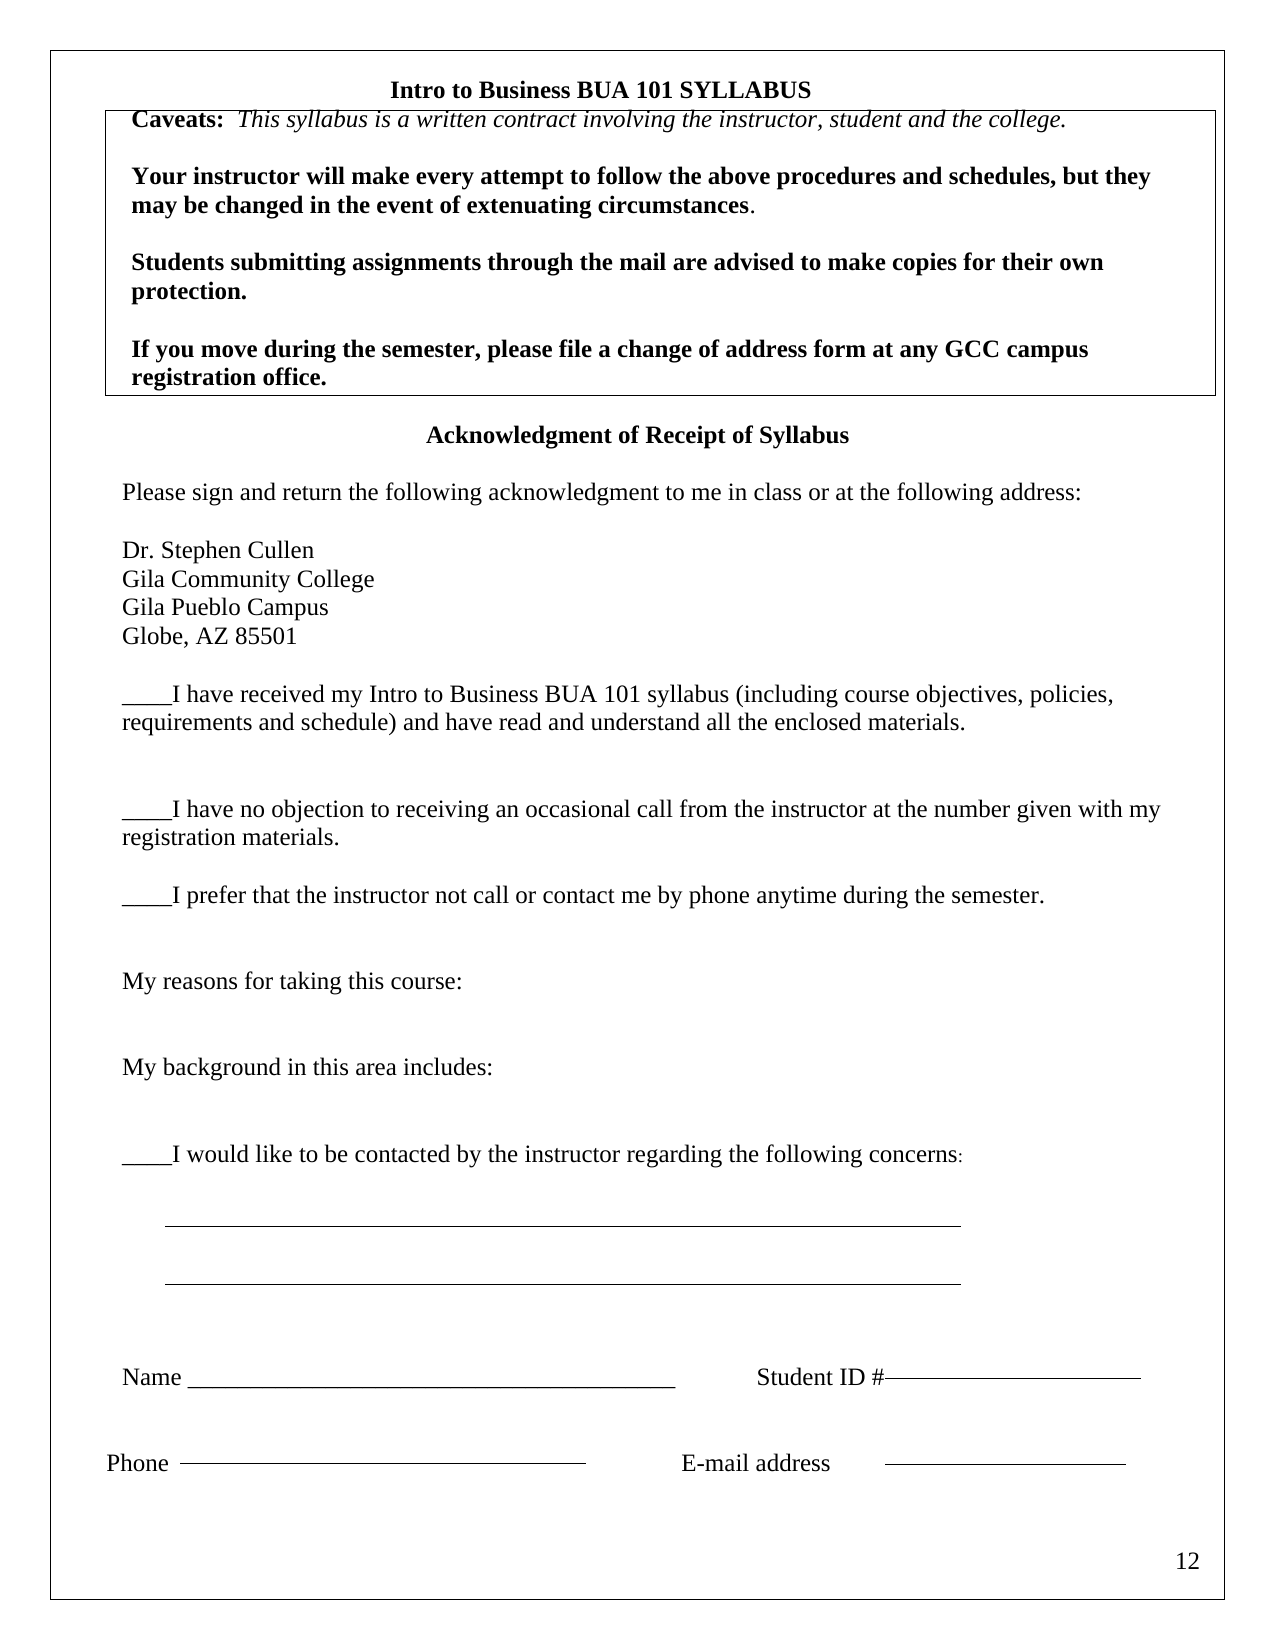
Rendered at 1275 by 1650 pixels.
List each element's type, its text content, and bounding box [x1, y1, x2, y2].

text Please sign and return the following acknowledgment to me in class or at the following address: [122, 477, 1200, 506]
text Globe, AZ 85501 [122, 621, 1200, 650]
text ____I have received my Intro to Business BUA 101 syllabus (including course objectives, policies, requirements and schedule) and have read and understand all the enclosed materials. [122, 679, 1200, 765]
text My background in this area includes: [122, 1052, 1200, 1081]
text Name _______________________________________ Student ID # [122, 1362, 1200, 1390]
text ____I have no objection to receiving an occasional call from the instructor at the number given with my registration materials. [122, 794, 1200, 851]
text ____I prefer that the instructor not call or contact me by phone anytime during the semester. [122, 880, 1200, 937]
text Phone E-mail address [75, 1448, 1200, 1477]
subtitle Intro to Business BUA 101 SYLLABUS [285, 75, 1200, 104]
text Your instructor will make every attempt to follow the above procedures and schedules, but they may be changed in the event of extenuating circumstances. [131, 161, 1200, 219]
text Caveats: This syllabus is a written contract involving the instructor, student and the college. [75, 104, 1200, 132]
subtitle Acknowledgment of Receipt of Syllabus [75, 420, 1200, 449]
text My reasons for taking this course: [122, 966, 1200, 995]
text If you move during the semester, please file a change of address form at any GCC campus registration office. [131, 334, 1200, 391]
text Gila Pueblo Campus [122, 592, 1200, 621]
text Dr. Stephen Cullen [122, 535, 1200, 564]
text Students submitting assignments through the mail are advised to make copies for their own protection. [131, 247, 1200, 305]
text ____I would like to be contacted by the instructor regarding the following concerns: [122, 1139, 1200, 1167]
